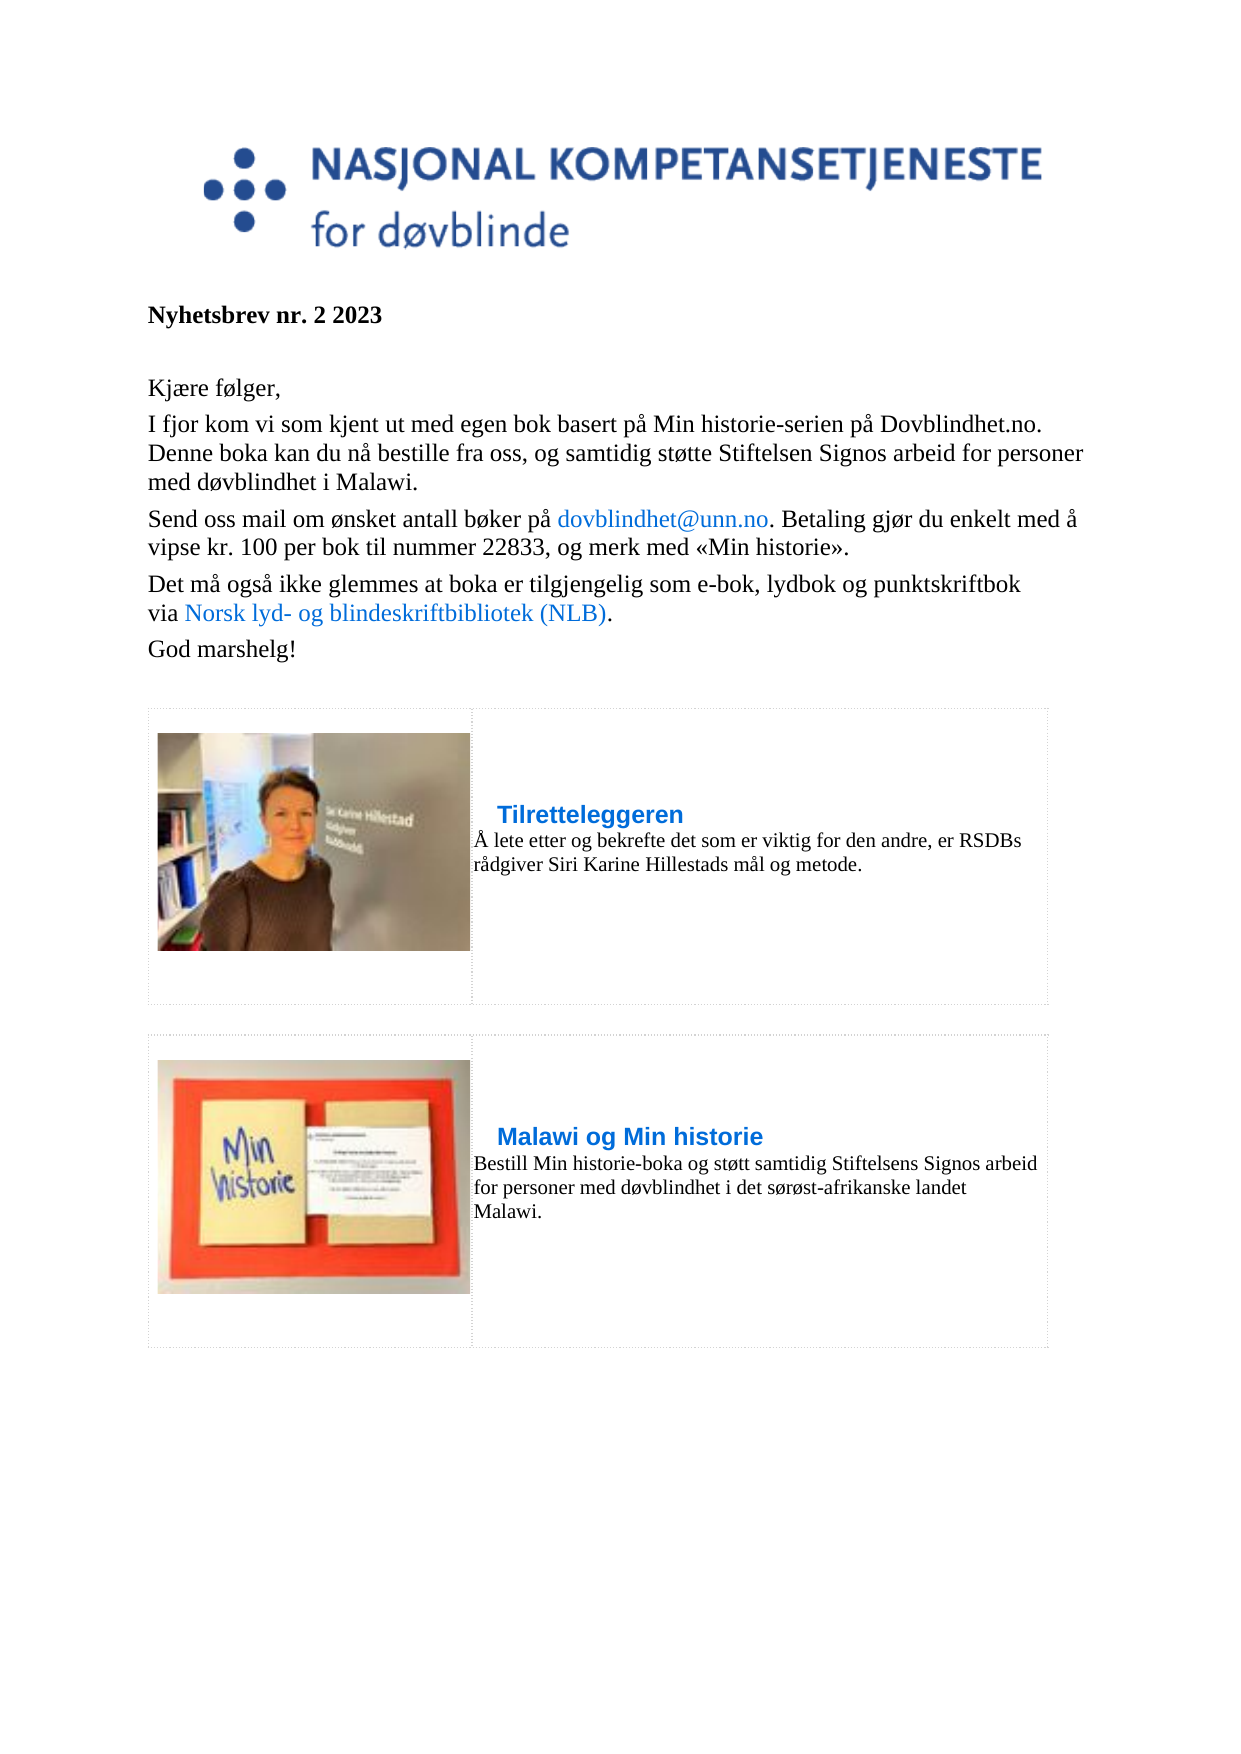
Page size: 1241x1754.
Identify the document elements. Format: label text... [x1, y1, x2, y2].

table_header [148, 708, 472, 1004]
table_header Tilretteleggeren Å lete etter og bekrefte det som er viktig for den andre, er RSDBs rådgiver Siri Karine Hillestads mål og metode. [472, 708, 1048, 1004]
picture [203, 147, 1042, 250]
text I fjor kom vi som kjent ut med egen bok basert på Min historie-serien på Dovblindhet.no. Denne boka kan du nå bestille fra oss, og samtidig støtte Stiftelsen Signos arbeid for personer med døvblindhet i Malawi. [148, 409, 1093, 496]
text Send oss mail om ønsket antall bøker på dovblindhet@unn.no. Betaling gjør du enkelt med å vipse kr. 100 per bok til nummer 22833, og merk med «Min historie». [148, 504, 1093, 561]
text Det må også ikke glemmes at boka er tilgjengelig som e-bok, lydbok og punktskriftbok via Norsk lyd- og blindeskriftbibliotek (NLB). [148, 569, 1093, 626]
text Nyhetsbrev nr. 2 2023 [148, 300, 1093, 329]
picture [157, 733, 471, 951]
table_header [148, 1034, 472, 1347]
picture [157, 1060, 471, 1294]
text Kjære følger, [148, 373, 1093, 402]
text God marshelg! [148, 634, 1093, 663]
table_header Malawi og Min historie Bestill Min historie-boka og støtt samtidig Stiftelsens Signos arbeid for personer med døvblindhet i det sørøst-afrikanske landet Malawi. [472, 1034, 1048, 1347]
